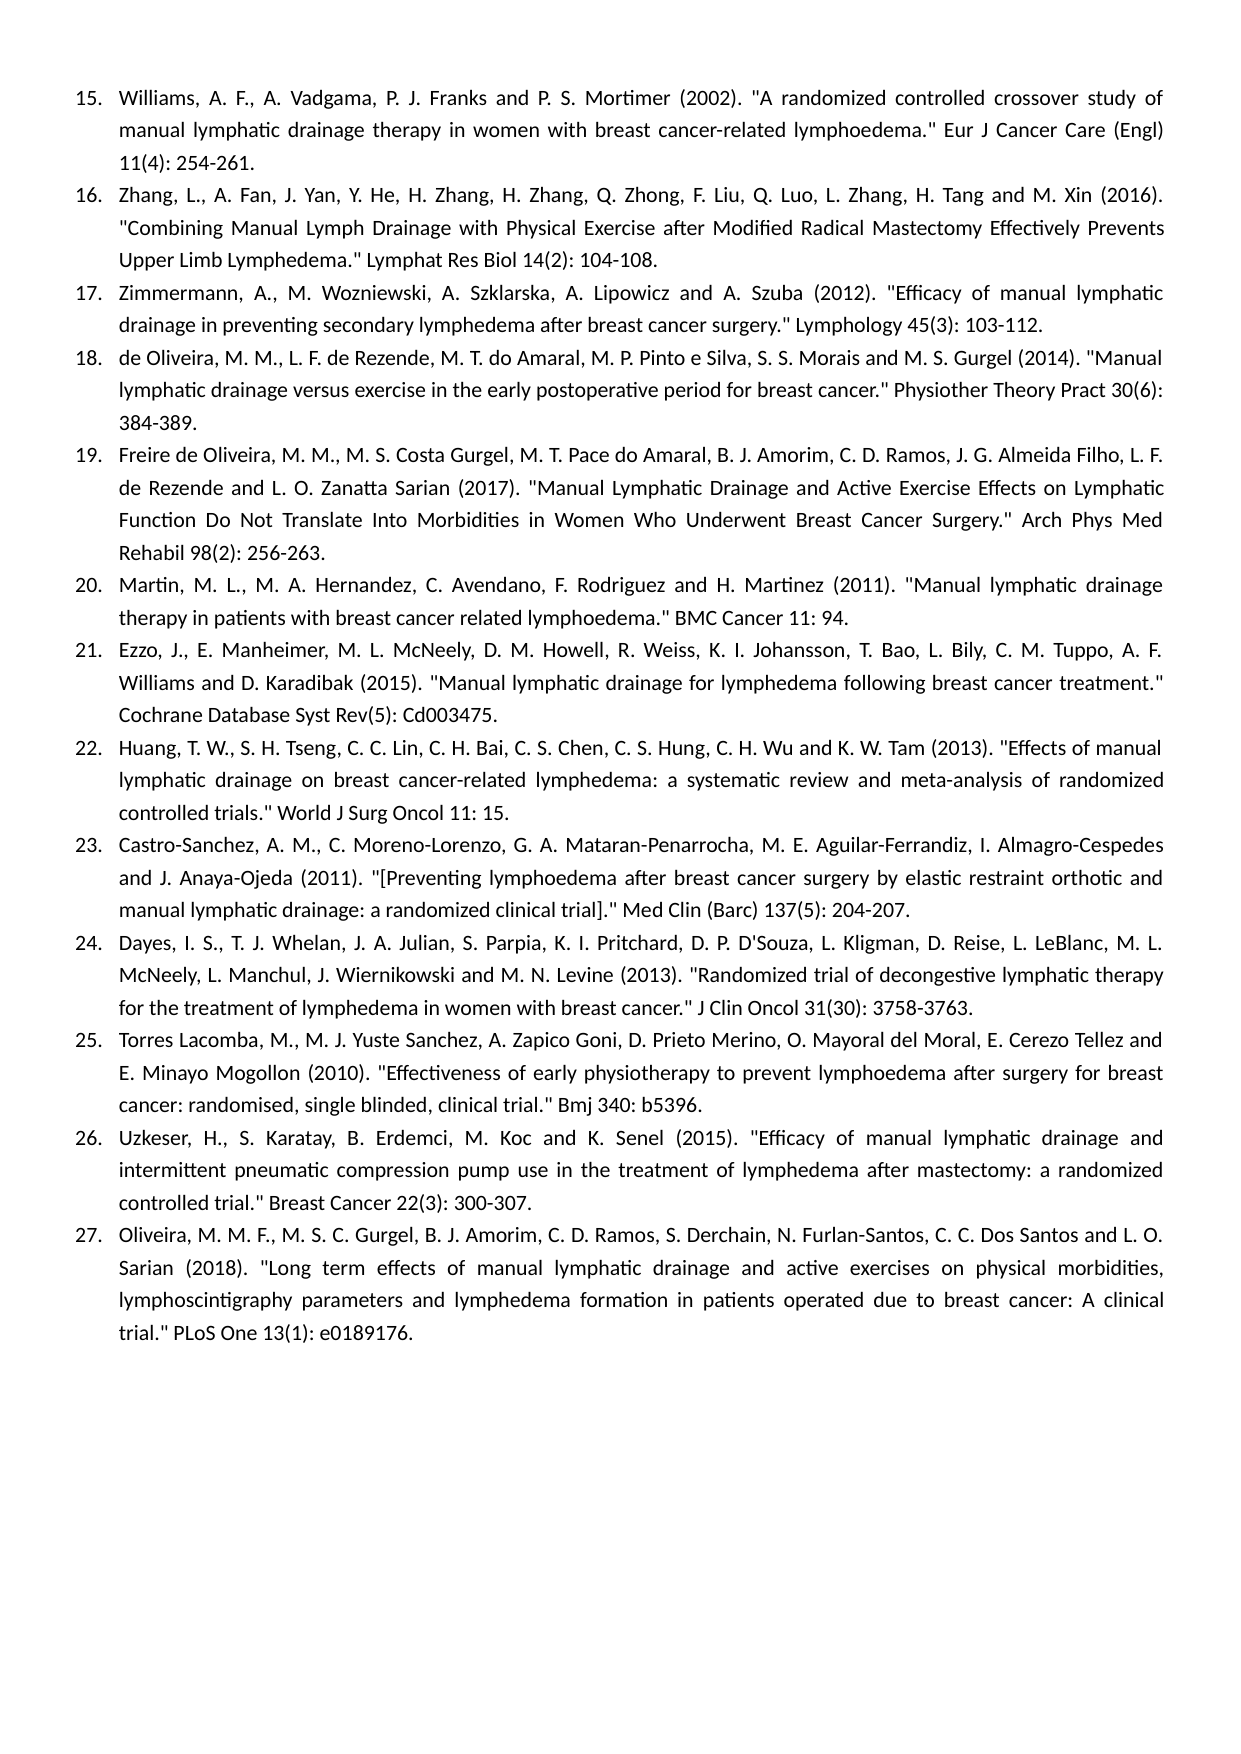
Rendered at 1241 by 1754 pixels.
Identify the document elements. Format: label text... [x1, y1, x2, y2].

list Zhang, L., A. Fan, J. Yan, Y. He, H. Zhang, H. Zhang, Q. Zhong, F. Liu, Q. Luo, L. Zhang, H. Tang and M. Xin (2016). "Combining Manual Lymph Drainage with Physical Exercise after Modified Radical Mastectomy Effectively Prevents Upper Limb Lymphedema." Lymphat Res Biol 14(2): 104-108. [75, 178, 1165, 276]
list Dayes, I. S., T. J. Whelan, J. A. Julian, S. Parpia, K. I. Pritchard, D. P. D'Souza, L. Kligman, D. Reise, L. LeBlanc, M. L. McNeely, L. Manchul, J. Wiernikowski and M. N. Levine (2013). "Randomized trial of decongestive lymphatic therapy for the treatment of lymphedema in women with breast cancer." J Clin Oncol 31(30): 3758-3763. [75, 926, 1165, 1023]
list Martin, M. L., M. A. Hernandez, C. Avendano, F. Rodriguez and H. Martinez (2011). "Manual lymphatic drainage therapy in patients with breast cancer related lymphoedema." BMC Cancer 11: 94. [75, 568, 1165, 633]
list Freire de Oliveira, M. M., M. S. Costa Gurgel, M. T. Pace do Amaral, B. J. Amorim, C. D. Ramos, J. G. Almeida Filho, L. F. de Rezende and L. O. Zanatta Sarian (2017). "Manual Lymphatic Drainage and Active Exercise Effects on Lymphatic Function Do Not Translate Into Morbidities in Women Who Underwent Breast Cancer Surgery." Arch Phys Med Rehabil 98(2): 256-263. [75, 438, 1165, 568]
list Torres Lacomba, M., M. J. Yuste Sanchez, A. Zapico Goni, D. Prieto Merino, O. Mayoral del Moral, E. Cerezo Tellez and E. Minayo Mogollon (2010). "Effectiveness of early physiotherapy to prevent lymphoedema after surgery for breast cancer: randomised, single blinded, clinical trial." Bmj 340: b5396. [75, 1023, 1165, 1121]
list Huang, T. W., S. H. Tseng, C. C. Lin, C. H. Bai, C. S. Chen, C. S. Hung, C. H. Wu and K. W. Tam (2013). "Effects of manual lymphatic drainage on breast cancer-related lymphedema: a systematic review and meta-analysis of randomized controlled trials." World J Surg Oncol 11: 15. [75, 731, 1165, 828]
list Oliveira, M. M. F., M. S. C. Gurgel, B. J. Amorim, C. D. Ramos, S. Derchain, N. Furlan-Santos, C. C. Dos Santos and L. O. Sarian (2018). "Long term effects of manual lymphatic drainage and active exercises on physical morbidities, lymphoscintigraphy parameters and lymphedema formation in patients operated due to breast cancer: A clinical trial." PLoS One 13(1): e0189176. [75, 1218, 1165, 1348]
list Ezzo, J., E. Manheimer, M. L. McNeely, D. M. Howell, R. Weiss, K. I. Johansson, T. Bao, L. Bily, C. M. Tuppo, A. F. Williams and D. Karadibak (2015). "Manual lymphatic drainage for lymphedema following breast cancer treatment." Cochrane Database Syst Rev(5): Cd003475. [75, 633, 1165, 731]
list Zimmermann, A., M. Wozniewski, A. Szklarska, A. Lipowicz and A. Szuba (2012). "Efficacy of manual lymphatic drainage in preventing secondary lymphedema after breast cancer surgery." Lymphology 45(3): 103-112. [75, 276, 1165, 341]
list Uzkeser, H., S. Karatay, B. Erdemci, M. Koc and K. Senel (2015). "Efficacy of manual lymphatic drainage and intermittent pneumatic compression pump use in the treatment of lymphedema after mastectomy: a randomized controlled trial." Breast Cancer 22(3): 300-307. [75, 1121, 1165, 1218]
list Castro-Sanchez, A. M., C. Moreno-Lorenzo, G. A. Mataran-Penarrocha, M. E. Aguilar-Ferrandiz, I. Almagro-Cespedes and J. Anaya-Ojeda (2011). "[Preventing lymphoedema after breast cancer surgery by elastic restraint orthotic and manual lymphatic drainage: a randomized clinical trial]." Med Clin (Barc) 137(5): 204-207. [75, 828, 1165, 926]
list de Oliveira, M. M., L. F. de Rezende, M. T. do Amaral, M. P. Pinto e Silva, S. S. Morais and M. S. Gurgel (2014). "Manual lymphatic drainage versus exercise in the early postoperative period for breast cancer." Physiother Theory Pract 30(6): 384-389. [75, 341, 1165, 438]
list Williams, A. F., A. Vadgama, P. J. Franks and P. S. Mortimer (2002). "A randomized controlled crossover study of manual lymphatic drainage therapy in women with breast cancer-related lymphoedema." Eur J Cancer Care (Engl) 11(4): 254-261. [75, 81, 1165, 178]
